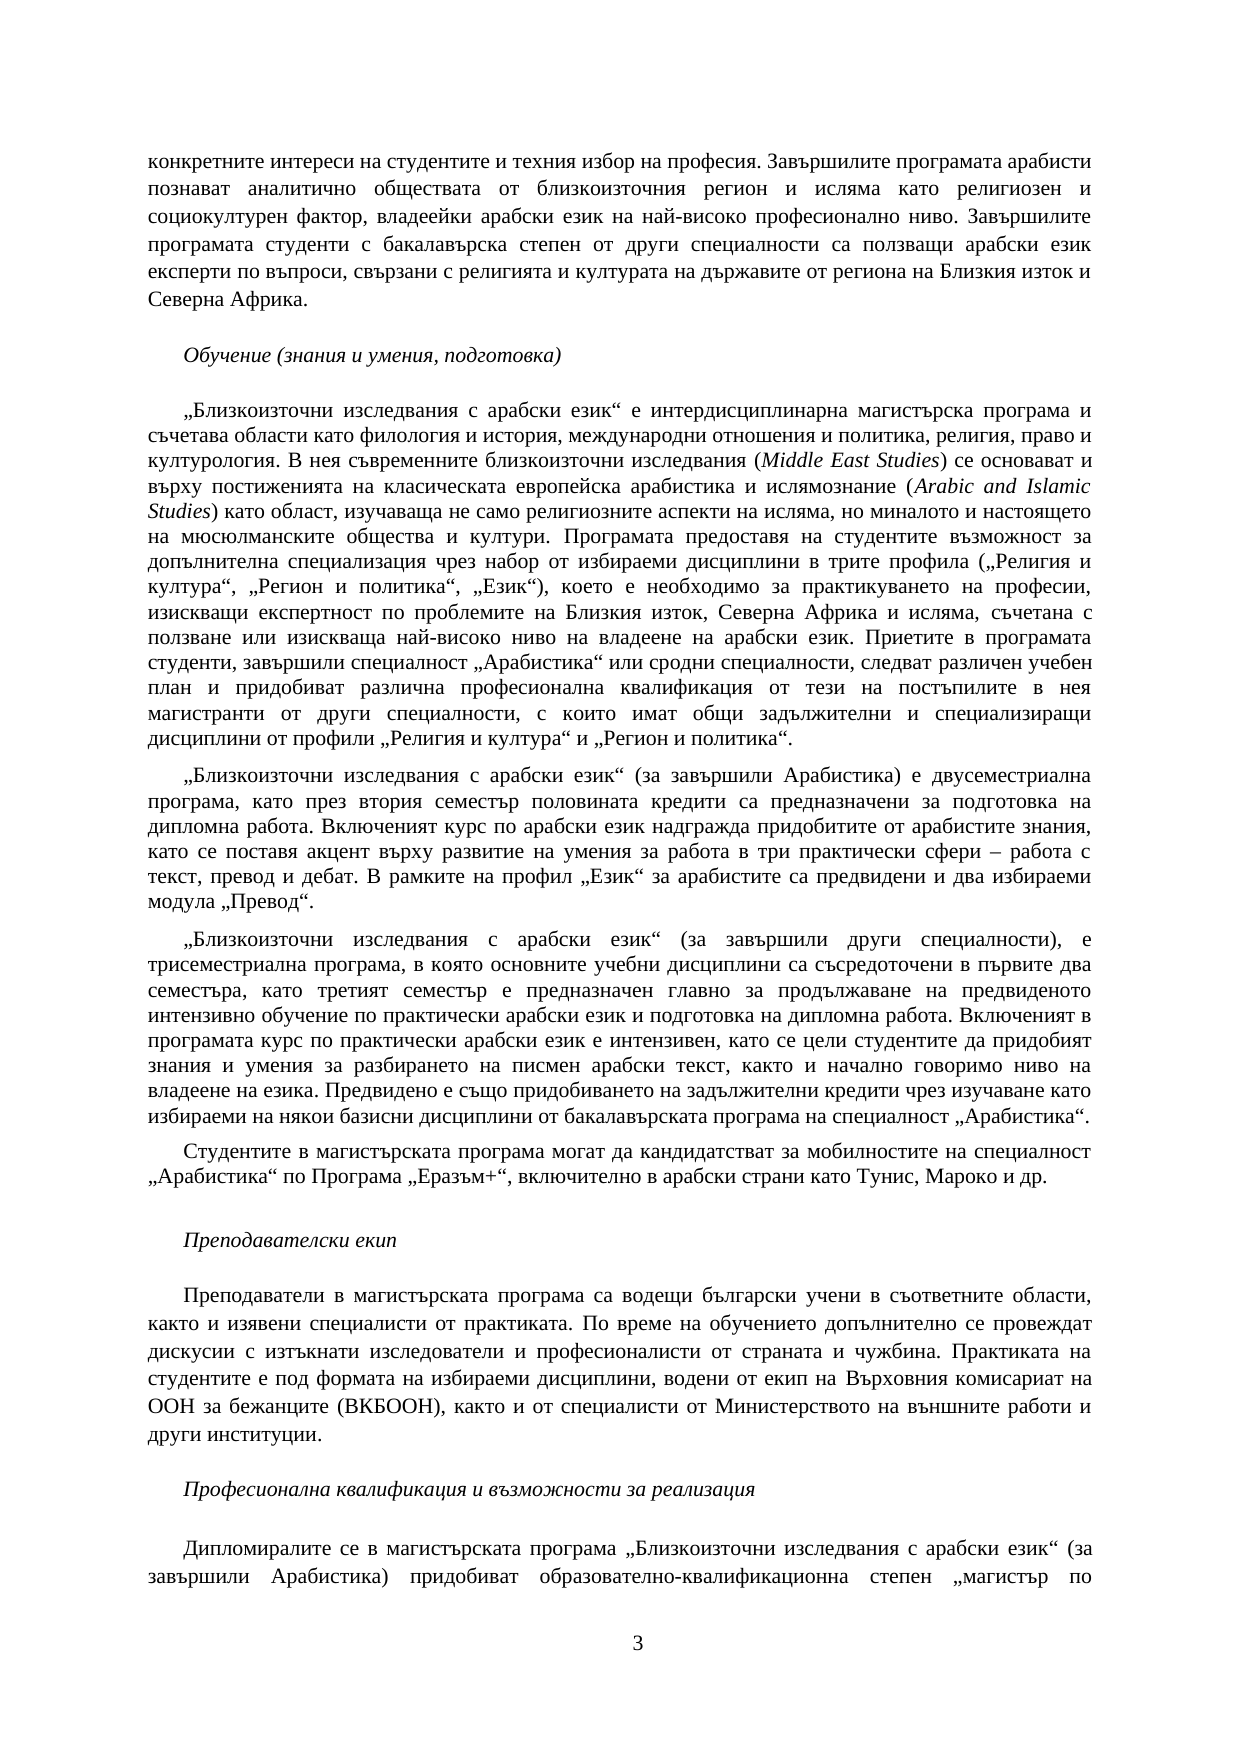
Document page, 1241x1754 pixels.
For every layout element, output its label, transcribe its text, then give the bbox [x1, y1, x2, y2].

text Студентите в магистърската програма могат да кандидатстват за мобилностите на специалност „Арабистика“ по Програма „Еразъм+“, включително в арабски страни като Тунис, Мароко и др. [148, 1138, 1093, 1189]
text Обучение (знания и умения, подготовка) [148, 342, 1093, 367]
text „Близкоизточни изследвания с арабски език“ (за завършили други специалности), е трисеместриална програма, в която основните учебни дисциплини са съсредоточени в първите два семестъра, като третият семестър е предназначен главно за продължаване на предвиденото интензивно обучение по практически арабски език и подготовка на дипломна работа. Включеният в програмата курс по практически арабски език е интензивен, като се цели студентите да придобият знания и умения за разбирането на писмен арабски текст, както и начално говоримо ниво на владеене на езика. Предвидено е също придобиването на задължителни кредити чрез изучаване като избираеми на някои базисни дисциплини от бакалавърската програма на специалност „Арабистика“. [148, 926, 1093, 1128]
text „Близкоизточни изследвания с арабски език“ е интердисциплинарна магистърска програма и съчетава области като филология и история, международни отношения и политика, религия, право и културология. В нея съвременните близкоизточни изследвания (Middle East Studies) се основават и върху постиженията на класическата европейска арабистика и ислямознание (Arabic and Islamic Studies) като област, изучаваща не само религиозните аспекти на исляма, но миналото и настоящето на мюсюлманските общества и култури. Програмата предоставя на студентите възможност за допълнителна специализация чрез набор от избираеми дисциплини в трите профила („Религия и култура“, „Регион и политика“, „Език“), което е необходимо за практикуването на професии, изискващи експертност по проблемите на Близкия изток, Северна Африка и исляма, съчетана с ползване или изискваща най-високо ниво на владеене на арабски език. Приетите в програмата студенти, завършили специалност „Арабистика“ или сродни специалности, следват различен учебен план и придобиват различна професионална квалификация от тези на постъпилите в нея магистранти от други специалности, с които имат общи задължителни и специализиращи дисциплини от профили „Религия и култура“ и „Регион и политика“. [148, 397, 1093, 750]
text Преподавателски екип [148, 1227, 1093, 1252]
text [148, 1535, 1093, 1588]
text Професионална квалификация и възможности за реализация [148, 1476, 1093, 1501]
text „Близкоизточни изследвания с арабски език“ (за завършили Арабистика) е двусеместриална програма, като през втория семестър половината кредити са предназначени за подготовка на дипломна работа. Включеният курс по арабски език надгражда придобитите от арабистите знания, като се поставя акцент върху развитие на умения за работа в три практически сфери – работа с текст, превод и дебат. В рамките на профил „Език“ за арабистите са предвидени и два избираеми модула „Превод“. [148, 762, 1093, 914]
text Преподаватели в магистърската програма са водещи български учени в съответните области, както и изявени специалисти от практиката. По време на обучението допълнително се провеждат дискусии с изтъкнати изследователи и професионалисти от страната и чужбина. Практиката на студентите е под формата на избираеми дисциплини, водени от екип на Върховния комисариат на ООН за бежанците (ВКБООН), както и от специалисти от Министерството на външните работи и други институции. [148, 1282, 1093, 1446]
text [148, 148, 1093, 311]
